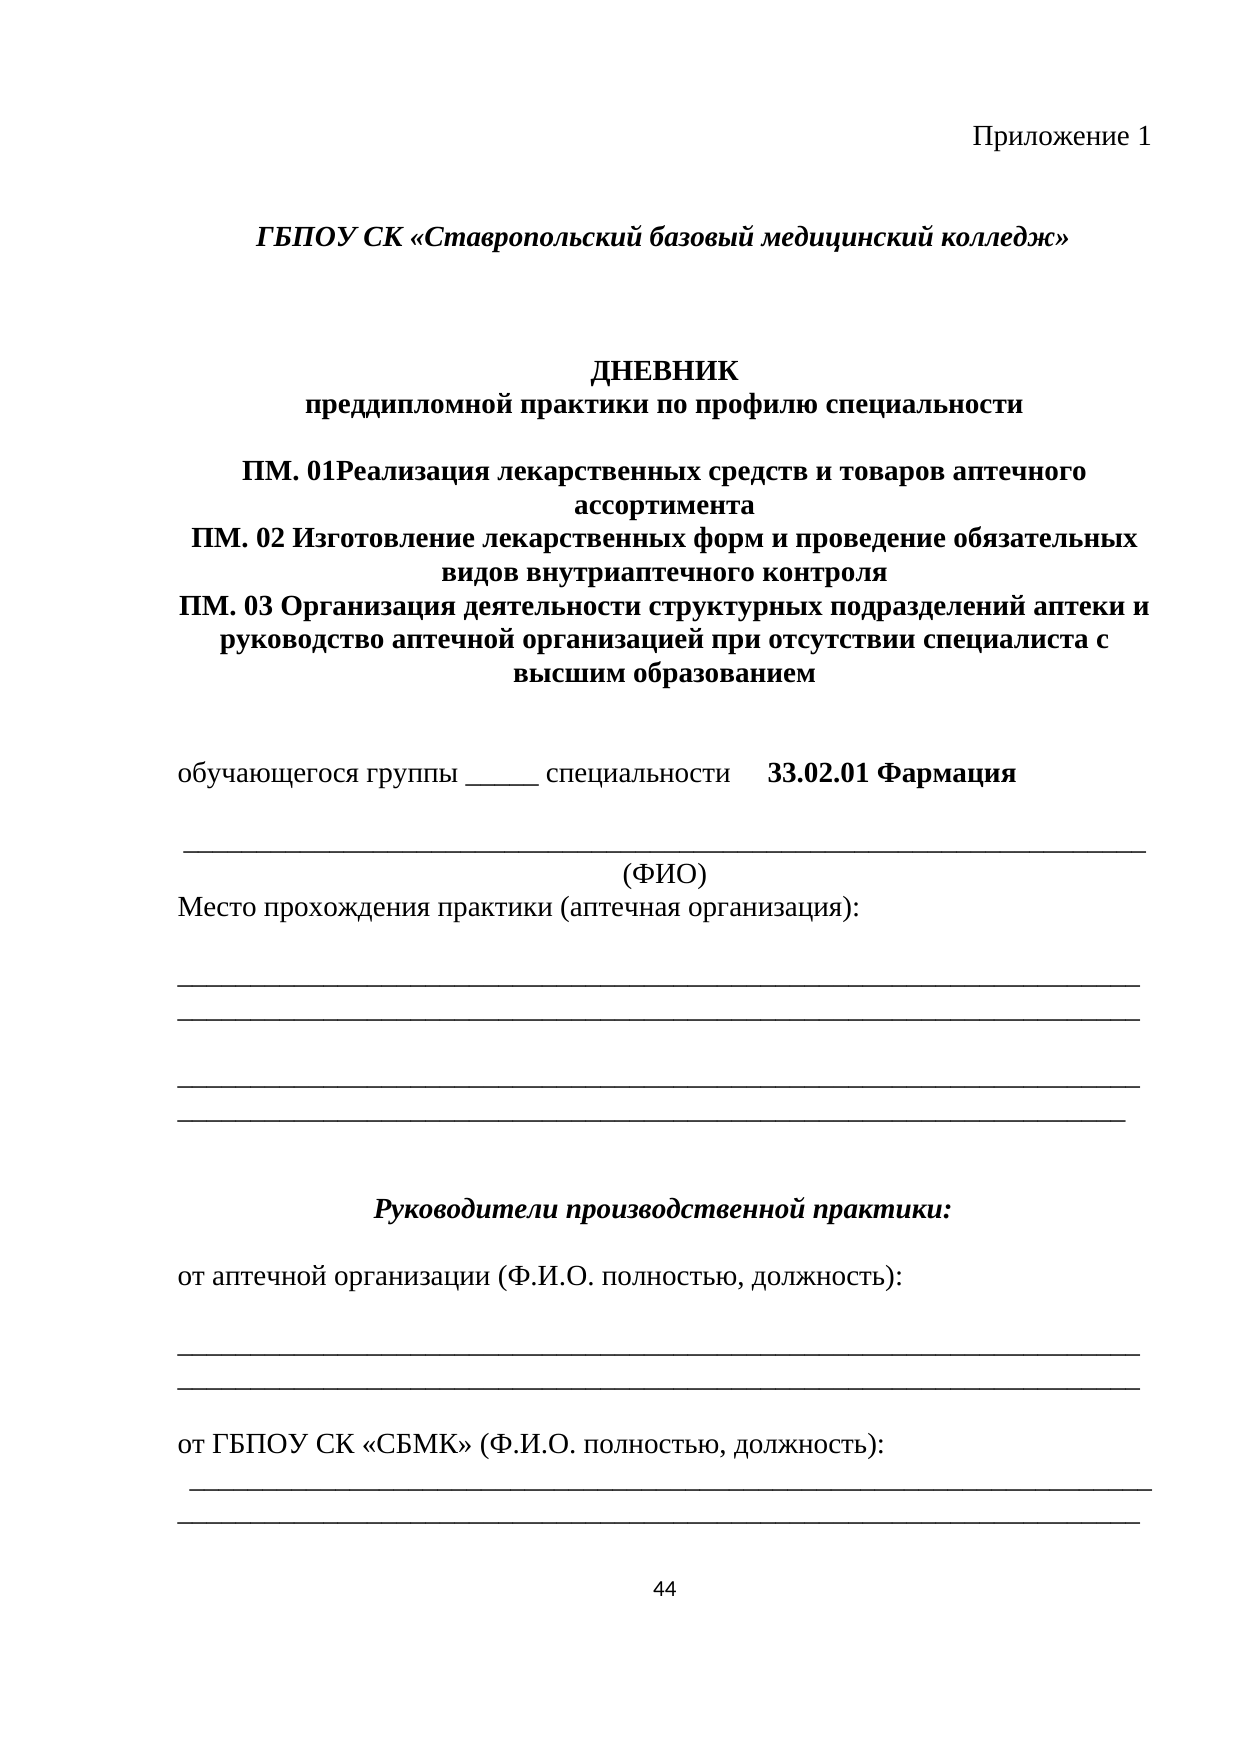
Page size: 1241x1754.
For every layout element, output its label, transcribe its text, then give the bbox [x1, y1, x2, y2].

text от аптечной организации (Ф.И.О. полностью, должность): [177, 1258, 1152, 1292]
text преддипломной практики по профилю специальности [177, 386, 1152, 420]
text ПМ. 02 Изготовление лекарственных форм и проведение обязательных видов внутриаптечного контроля [177, 521, 1152, 588]
text ПМ. 01Реализация лекарственных средств и товаров аптечного ассортимента [177, 453, 1152, 521]
text от ГБПОУ СК «СБМК» (Ф.И.О. полностью, должность): [177, 1426, 1152, 1460]
text ____________________________________________________________________________________________________________________________________ [177, 1460, 1152, 1527]
text ___________________________________________________________________________________________________________________________________ [177, 1057, 1152, 1124]
text ДНЕВНИК [177, 353, 1152, 386]
text обучающегося группы _____ специальности 33.02.01 Фармация [177, 755, 1152, 789]
text Место прохождения практики (аптечная организация): [177, 889, 1152, 923]
text Руководители производственной практики: [177, 1191, 1152, 1225]
text ____________________________________________________________________________________________________________________________________ [177, 1326, 1152, 1393]
text ПМ. 03 Организация деятельности структурных подразделений аптеки и руководство аптечной организацией при отсутствии специалиста с высшим образованием [177, 588, 1152, 688]
text ____________________________________________________________________________________________________________________________________ [177, 957, 1152, 1024]
list Приложение 1 [215, 118, 1152, 152]
text (ФИО) [177, 856, 1152, 889]
text __________________________________________________________________ [177, 822, 1152, 856]
text ГБПОУ СК «Ставропольский базовый медицинский колледж» [177, 219, 1152, 252]
